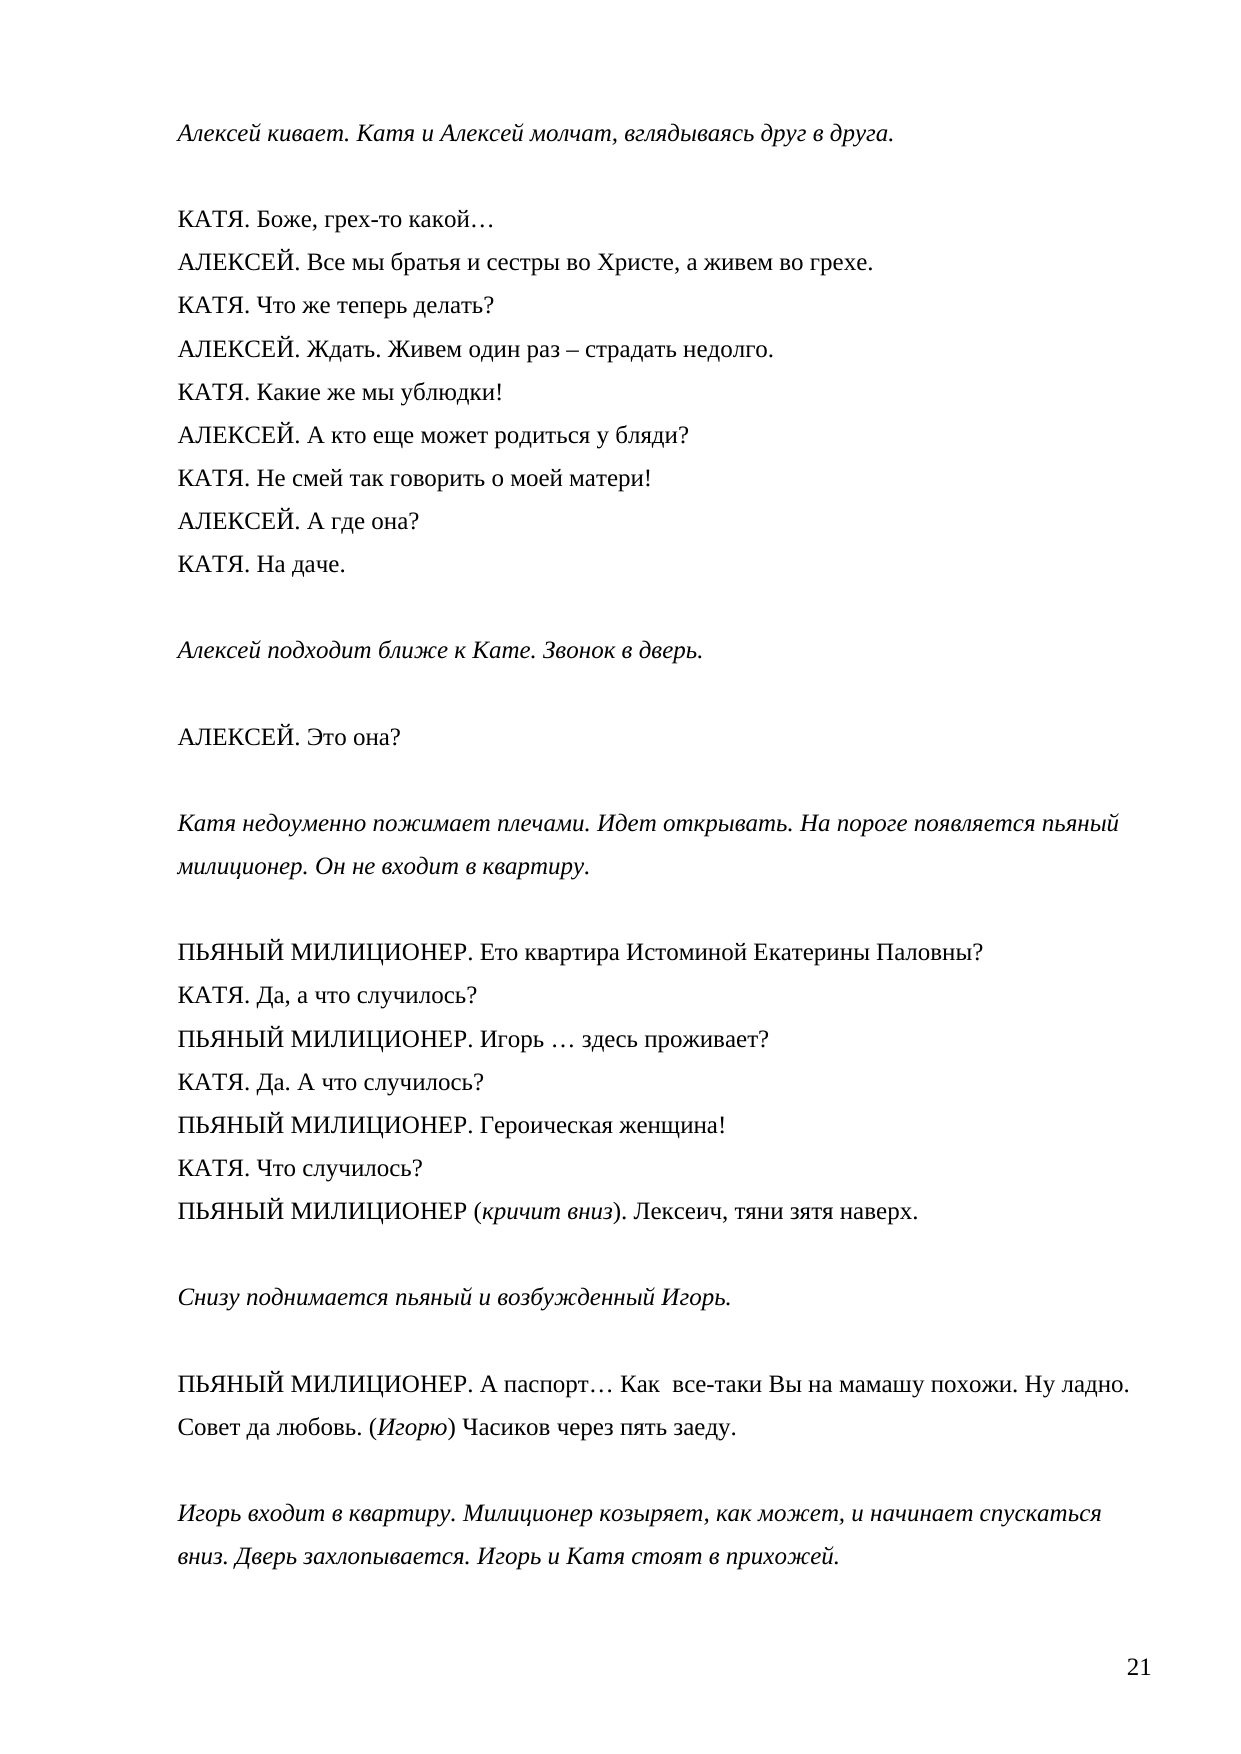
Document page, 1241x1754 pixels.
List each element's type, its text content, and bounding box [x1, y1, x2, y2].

text Алексей подходит ближе к Кате. Звонок в дверь. [177, 636, 1152, 664]
text ПЬЯНЫЙ МИЛИЦИОНЕР. А паспорт… Как все-таки Вы на мамашу похожи. Ну ладно. Совет да любовь. (Игорю) Часиков через пять заеду. [177, 1369, 1152, 1441]
text КАТЯ. Не смей так говорить о моей матери! [177, 463, 1152, 492]
text КАТЯ. На даче. [177, 549, 1152, 578]
text ПЬЯНЫЙ МИЛИЦИОНЕР (кричит вниз). Лексеич, тяни зятя наверх. [177, 1196, 1152, 1225]
text АЛЕКСЕЙ. Ждать. Живем один раз – страдать недолго. [177, 334, 1152, 362]
text КАТЯ. Да. А что случилось? [177, 1067, 1152, 1096]
text Катя недоуменно пожимает плечами. Идет открывать. На пороге появляется пьяный милиционер. Он не входит в квартиру. [177, 808, 1152, 880]
text ПЬЯНЫЙ МИЛИЦИОНЕР. Игорь … здесь проживает? [177, 1024, 1152, 1052]
text КАТЯ. Что случилось? [177, 1153, 1152, 1182]
text Алексей кивает. Катя и Алексей молчат, вглядываясь друг в друга. [177, 118, 1152, 147]
text АЛЕКСЕЙ. Это она? [177, 722, 1152, 751]
text КАТЯ. Да, а что случилось? [177, 981, 1152, 1009]
text КАТЯ. Боже, грех-то какой… [177, 204, 1152, 233]
text Игорь входит в квартиру. Милиционер козыряет, как может, и начинает спускаться вниз. Дверь захлопывается. Игорь и Катя стоят в прихожей. [177, 1498, 1152, 1570]
text Снизу поднимается пьяный и возбужденный Игорь. [177, 1282, 1152, 1311]
text АЛЕКСЕЙ. А кто еще может родиться у бляди? [177, 420, 1152, 449]
text ПЬЯНЫЙ МИЛИЦИОНЕР. Героическая женщина! [177, 1110, 1152, 1139]
text ПЬЯНЫЙ МИЛИЦИОНЕР. Ето квартира Истоминой Екатерины Паловны? [177, 937, 1152, 966]
text КАТЯ. Что же теперь делать? [177, 291, 1152, 319]
text АЛЕКСЕЙ. А где она? [177, 506, 1152, 535]
text АЛЕКСЕЙ. Все мы братья и сестры во Христе, а живем во грехе. [177, 247, 1152, 276]
text КАТЯ. Какие же мы ублюдки! [177, 377, 1152, 406]
